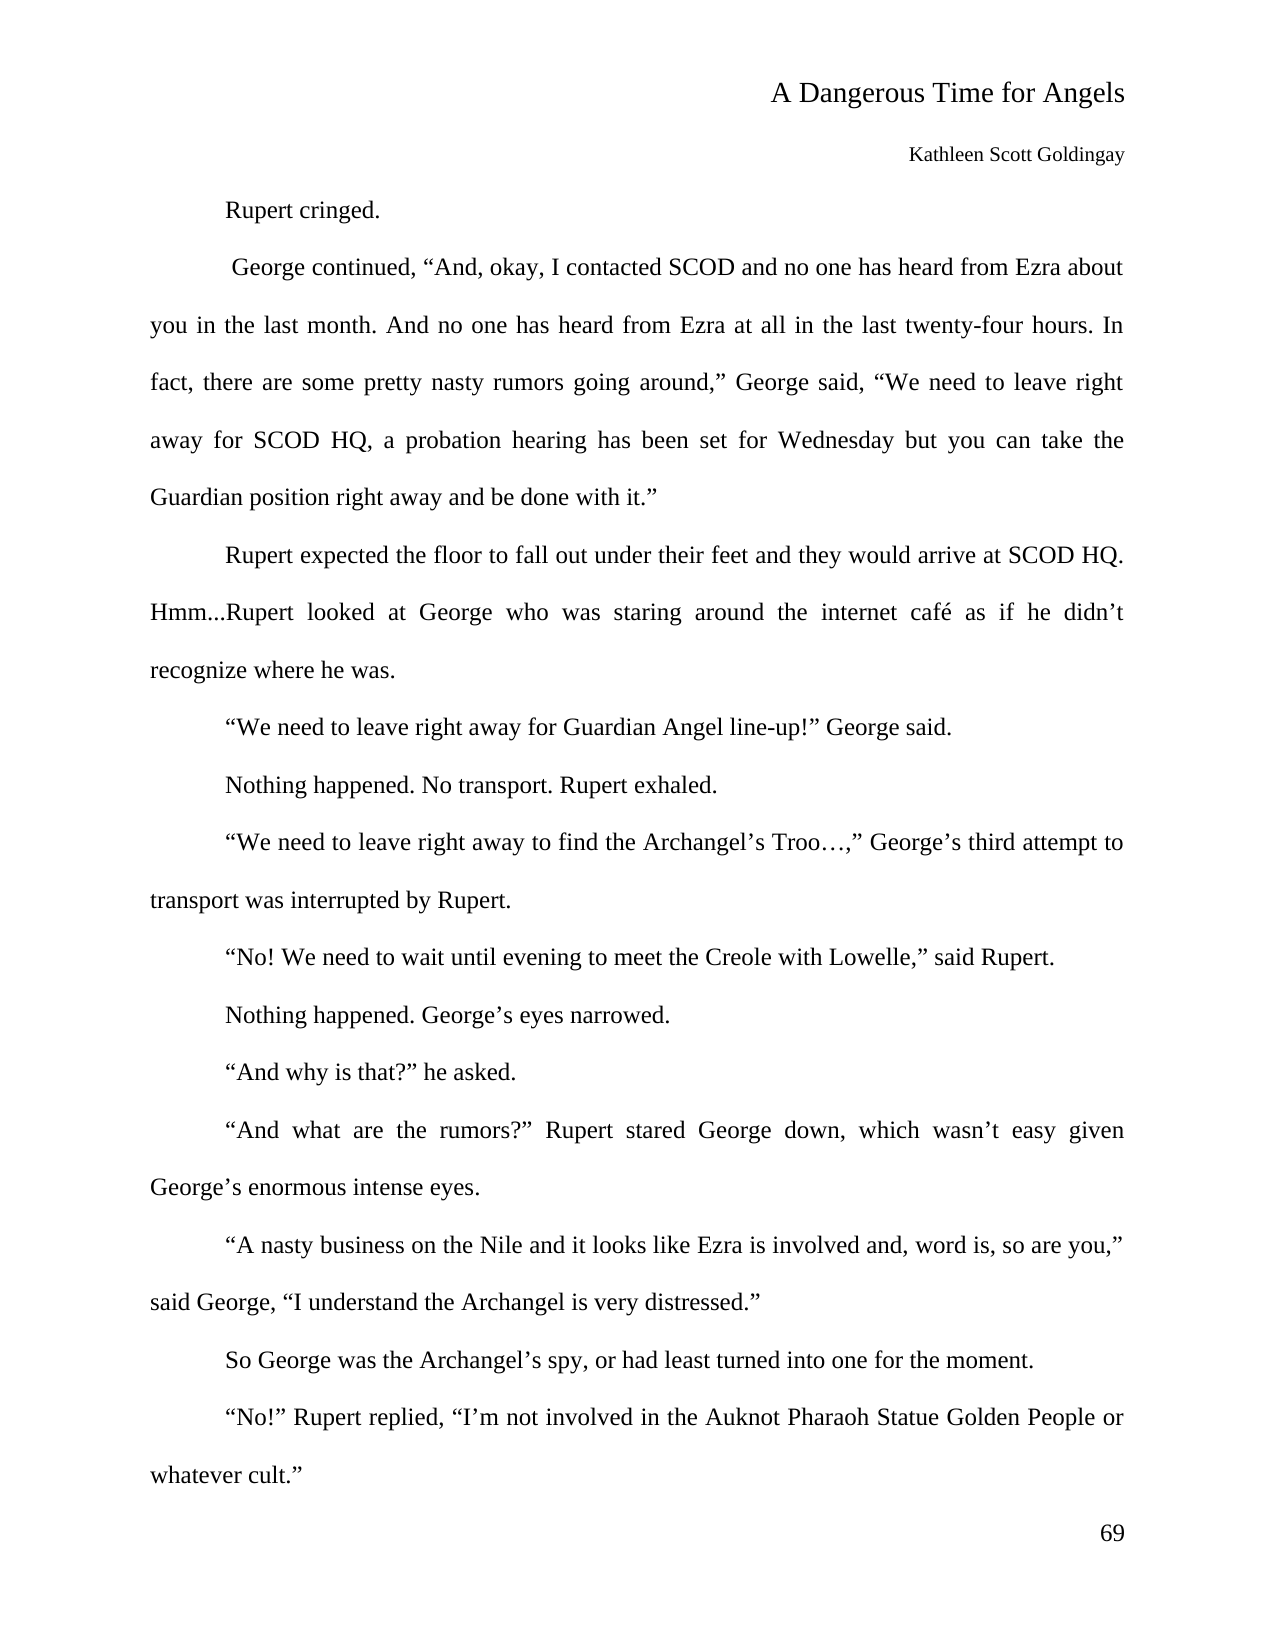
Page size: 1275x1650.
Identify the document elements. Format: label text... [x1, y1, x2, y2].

text Nothing happened. George’s eyes narrowed. [150, 1000, 1125, 1028]
text “And what are the rumors?” Rupert stared George down, which wasn’t easy given George’s enormous intense eyes. [150, 1115, 1125, 1201]
text “We need to leave right away for Guardian Angel line-up!” George said. [150, 712, 1125, 741]
text “And why is that?” he asked. [150, 1057, 1125, 1086]
text Nothing happened. No transport. Rupert exhaled. [150, 770, 1125, 798]
text Rupert cringed. [150, 195, 1125, 223]
text So George was the Archangel’s spy, or had least turned into one for the moment. [150, 1345, 1125, 1373]
text “No! We need to wait until evening to meet the Creole with Lowelle,” said Rupert. [150, 942, 1125, 971]
text “A nasty business on the Nile and it looks like Ezra is involved and, word is, so are you,” said George, “I understand the Archangel is very distressed.” [150, 1230, 1125, 1316]
text George continued, “And, okay, I contacted SCOD and no one has heard from Ezra about you in the last month. And no one has heard from Ezra at all in the last twenty-four hours. In fact, there are some pretty nasty rumors going around,” George said, “We need to leave right away for SCOD HQ, a probation hearing has been set for Wednesday but you can take the Guardian position right away and be done with it.” [150, 252, 1125, 511]
text “No!” Rupert replied, “I’m not involved in the Auknot Pharaoh Statue Golden People or whatever cult.” [150, 1402, 1125, 1488]
text Rupert expected the floor to fall out under their feet and they would arrive at SCOD HQ. Hmm...Rupert looked at George who was staring around the internet café as if he didn’t recognize where he was. [150, 540, 1125, 683]
text “We need to leave right away to find the Archangel’s Troo…,” George’s third attempt to transport was interrupted by Rupert. [150, 827, 1125, 913]
